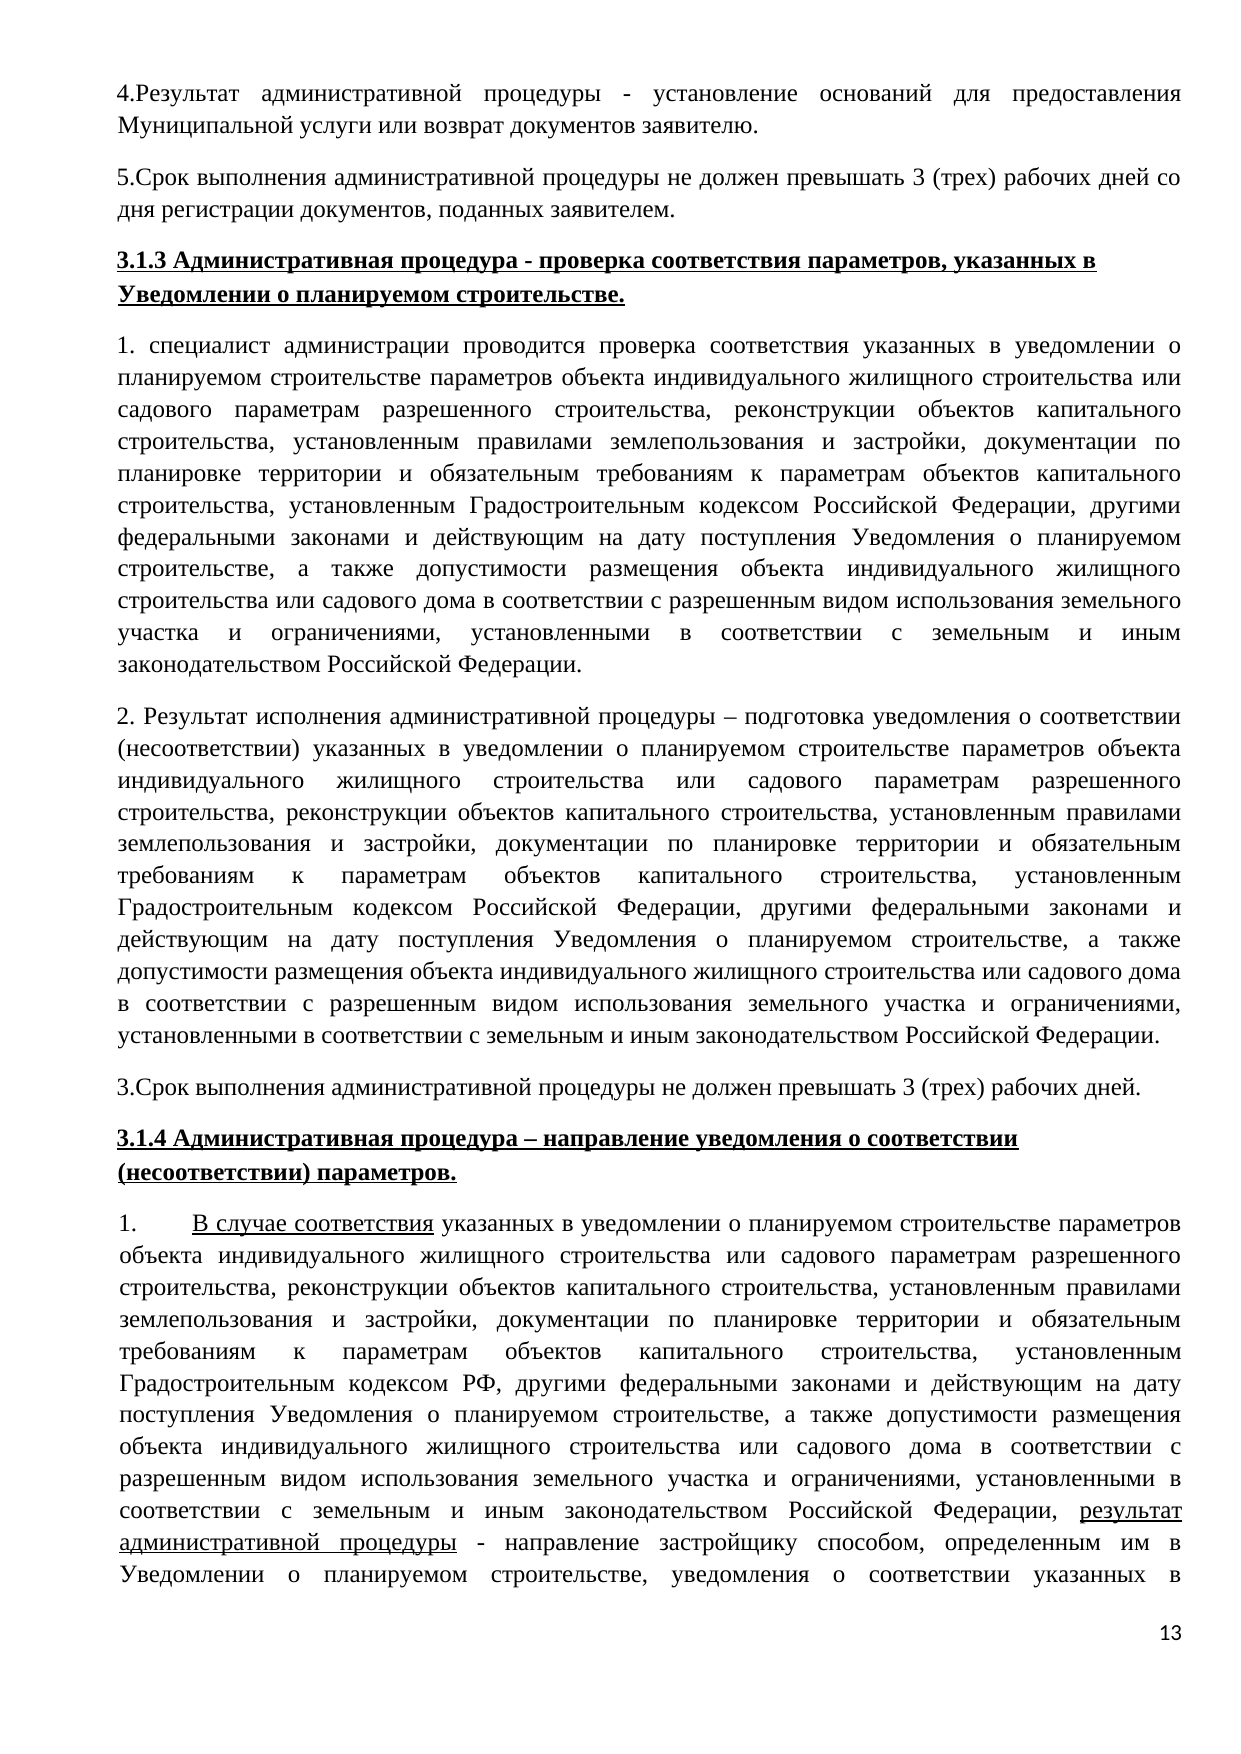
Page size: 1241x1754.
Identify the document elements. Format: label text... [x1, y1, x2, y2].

text 3.1.4 Административная процедура – направление уведомления о соответствии (несоответствии) параметров. [116, 1123, 1192, 1186]
text 5.Срок выполнения административной процедуры не должен превышать 3 (трех) рабочих дней со дня регистрации документов, поданных заявителем. [116, 162, 1182, 222]
text 2. Результат исполнения административной процедуры – подготовка уведомления о соответствии (несоответствии) указанных в уведомлении о планируемом строительстве параметров объекта индивидуального жилищного строительства или садового параметрам разрешенного строительства, реконструкции объектов капитального строительства, установленным правилами землепользования и застройки, документации по планировке территории и обязательным требованиям к параметрам объектов капитального строительства, установленным Градостроительным кодексом Российской Федерации, другими федеральными законами и действующим на дату поступления Уведомления о планируемом строительстве, а также допустимости размещения объекта индивидуального жилищного строительства или садового дома в соответствии с разрешенным видом использования земельного участка и ограничениями, установленными в соответствии с земельным и иным законодательством Российской Федерации. [116, 701, 1182, 1048]
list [118, 1208, 1182, 1588]
text 3.1.3 Административная процедура - проверка соответствия параметров, указанных в Уведомлении о планируемом строительстве. [116, 246, 1192, 308]
text 3.Срок выполнения административной процедуры не должен превышать 3 (трех) рабочих дней. [116, 1072, 1182, 1100]
text 4.Результат административной процедуры - установление оснований для предоставления Муниципальной услуги или возврат документов заявителю. [116, 78, 1182, 139]
text 1. специалист администрации проводится проверка соответствия указанных в уведомлении о планируемом строительстве параметров объекта индивидуального жилищного строительства или садового параметрам разрешенного строительства, реконструкции объектов капитального строительства, установленным правилами землепользования и застройки, документации по планировке территории и обязательным требованиям к параметрам объектов капитального строительства, установленным Градостроительным кодексом Российской Федерации, другими федеральными законами и действующим на дату поступления Уведомления о планируемом строительстве, а также допустимости размещения объекта индивидуального жилищного строительства или садового дома в соответствии с разрешенным видом использования земельного участка и ограничениями, установленными в соответствии с земельным и иным законодательством Российской Федерации. [116, 330, 1182, 678]
